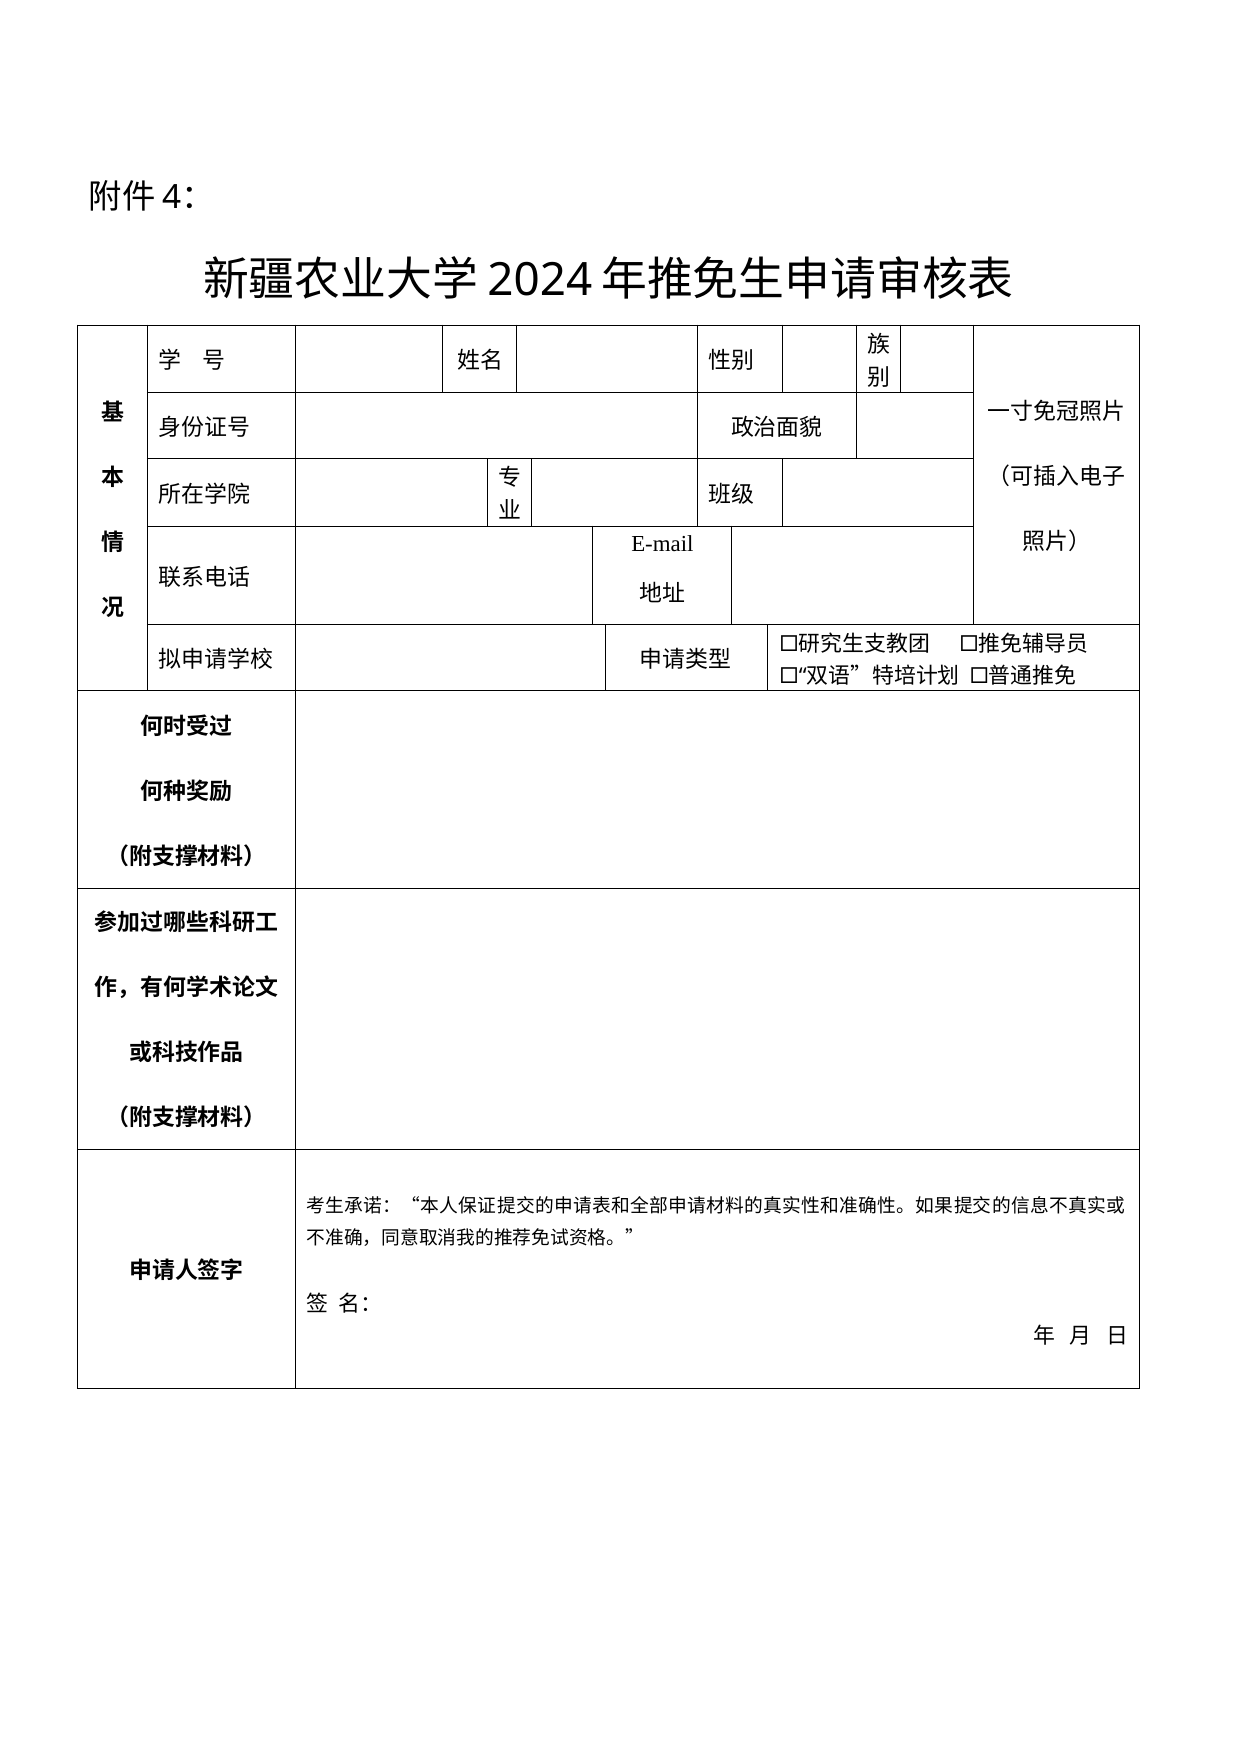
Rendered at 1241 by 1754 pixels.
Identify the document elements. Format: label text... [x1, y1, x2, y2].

table_header 新疆农业大学2024年推免生申请审核表 [77, 227, 1139, 324]
table_cell [296, 459, 487, 526]
table_cell 联系电话 [148, 527, 295, 624]
table_cell 考生承诺：“本人保证提交的申请表和全部申请材料的真实性和准确性。如果提交的信息不真实或不准确，同意取消我的推荐免试资格。” 签 名： 年 月 日 [296, 1150, 1139, 1388]
table_cell 族别 [857, 326, 900, 392]
table_cell E-mail 地址 [593, 527, 731, 624]
table_cell 研究生支教团 推免辅导员 “双语”特培计划 普通推免 [768, 625, 1139, 690]
table_cell 学 号 [148, 326, 295, 392]
table_cell 拟申请学校 [148, 625, 295, 690]
table_cell [296, 326, 442, 392]
table_cell [296, 691, 1139, 887]
table_cell 身份证号 [148, 393, 295, 458]
table_cell [783, 459, 973, 526]
table_cell 政治面貌 [698, 393, 856, 458]
table_cell 姓名 [443, 326, 516, 392]
table_cell [901, 326, 973, 392]
table_cell [532, 459, 697, 526]
table_cell [857, 393, 973, 458]
table_cell [732, 527, 973, 624]
table_cell 性别 [698, 326, 782, 392]
table_cell [296, 889, 1139, 1148]
table_cell 申请人签字 [78, 1150, 295, 1388]
table_cell [296, 625, 605, 690]
text 附件4： [88, 162, 1152, 227]
table_cell 参加过哪些科研工作，有何学术论文或科技作品 （附支撑材料） [78, 889, 295, 1148]
table_cell 基 本 情 况 [78, 326, 147, 690]
table_cell [783, 326, 856, 392]
table_cell [517, 326, 697, 392]
table_cell 班级 [698, 459, 782, 526]
table_cell 何时受过 何种奖励 （附支撑材料） [78, 691, 295, 887]
table_cell 所在学院 [148, 459, 295, 526]
table_cell 专业 [488, 459, 531, 526]
table_cell 申请类型 [606, 625, 767, 690]
table_cell 一寸免冠照片 （可插入电子照片） [974, 326, 1139, 624]
table_cell [296, 527, 592, 624]
table_cell [296, 393, 697, 458]
